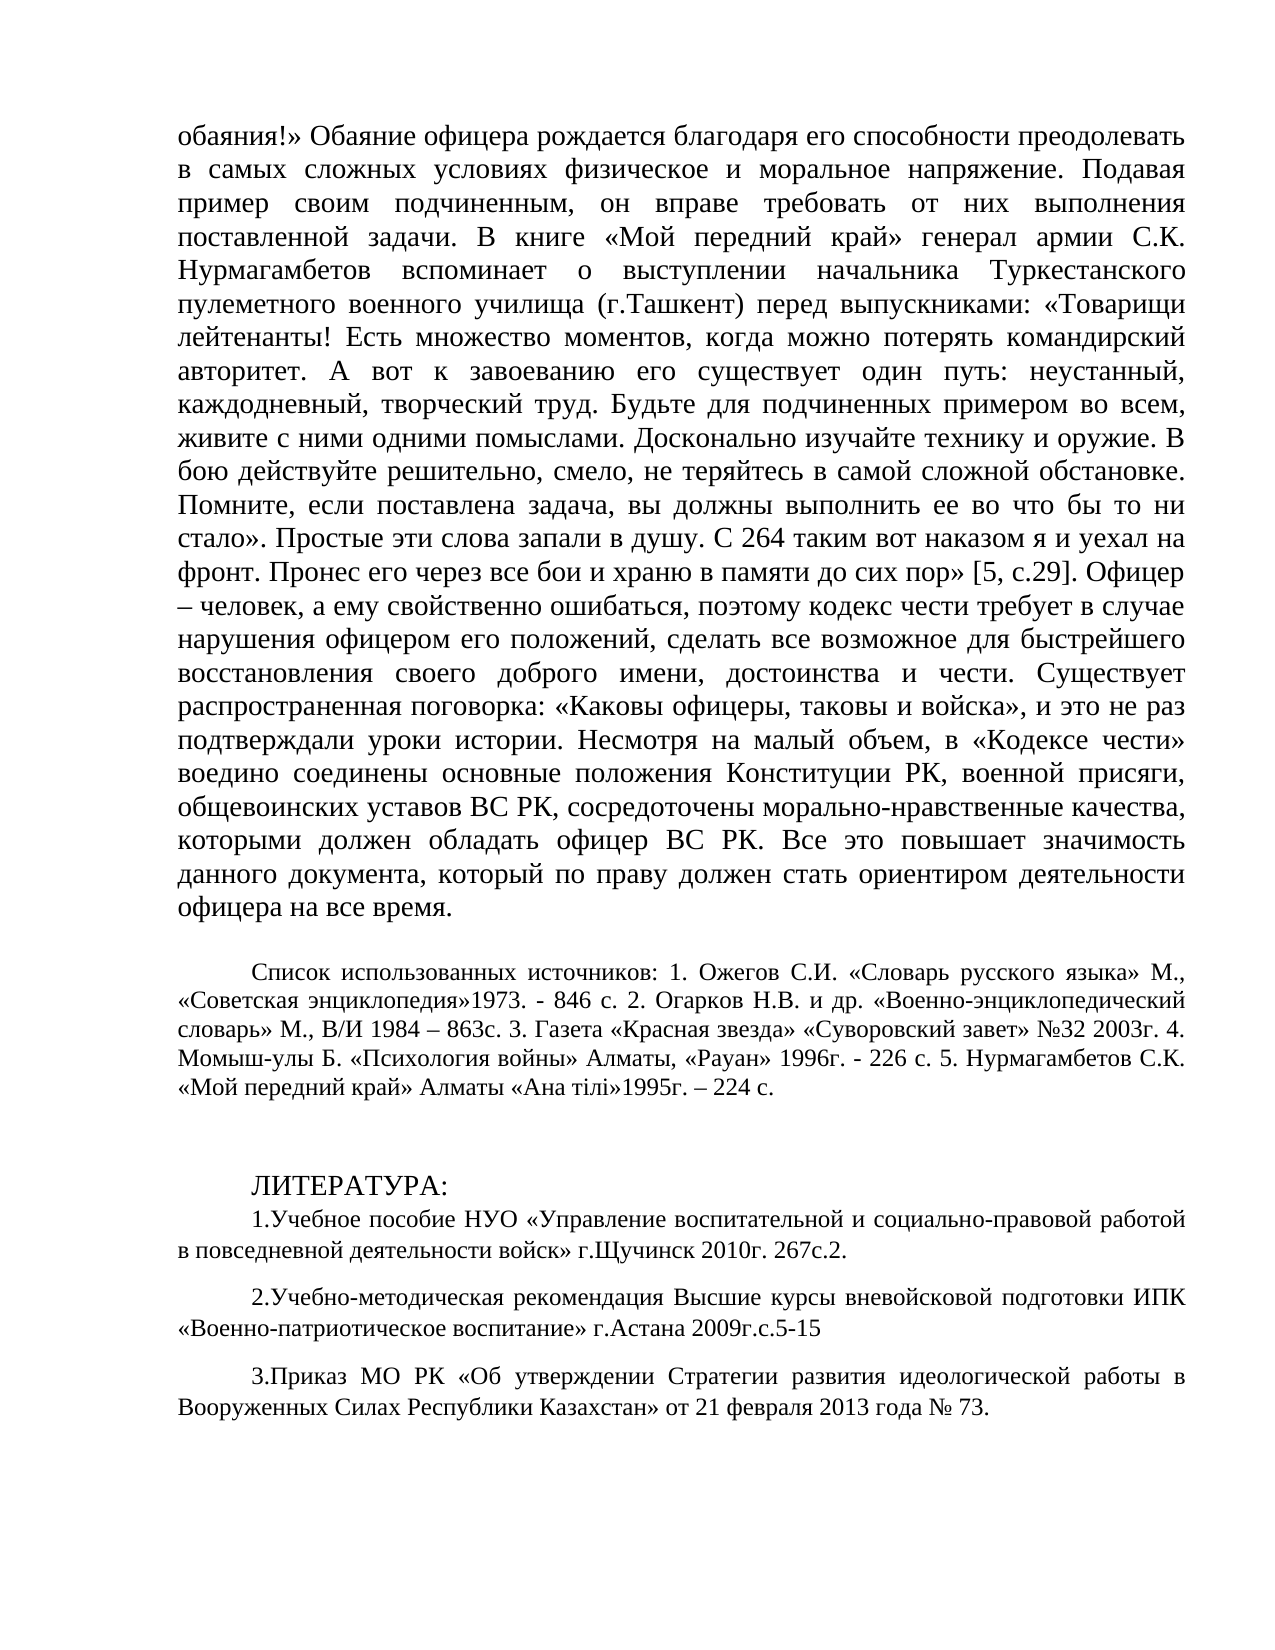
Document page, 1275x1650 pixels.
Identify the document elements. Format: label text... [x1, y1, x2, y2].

text 2.Учебно-методическая рекомендация Высшие курсы вневойсковой подготовки ИПК «Военно-патриотическое воспитание» г.Астана 2009г.с.5-15 [177, 1282, 1186, 1342]
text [177, 118, 1186, 923]
text 1.Учебное пособие НУО «Управление воспитательной и социально-правовой работой в повседневной деятельности войск» г.Щучинск 2010г. 267с.2. [177, 1204, 1186, 1263]
text Список использованных источников: 1. Ожегов С.И. «Словарь русского языка» М., «Советская энциклопедия»1973. - 846 с. 2. Огарков Н.В. и др. «Военно-энциклопедический словарь» М., В/И 1984 – 863с. 3. Газета «Красная звезда» «Суворовский завет» №32 2003г. 4. Момыш-улы Б. «Психология войны» Алматы, «Рауан» 1996г. - 226 с. 5. Нурмагамбетов С.К. «Мой передний край» Алматы «Ана тілі»1995г. – 224 с. [177, 957, 1186, 1100]
text 3.Приказ МО РК «Об утверждении Стратегии развития идеологической работы в Вооруженных Силах Республики Казахстан» от 21 февраля 2013 года № 73. [177, 1361, 1186, 1421]
text ЛИТЕРАТУРА: [177, 1168, 1186, 1201]
